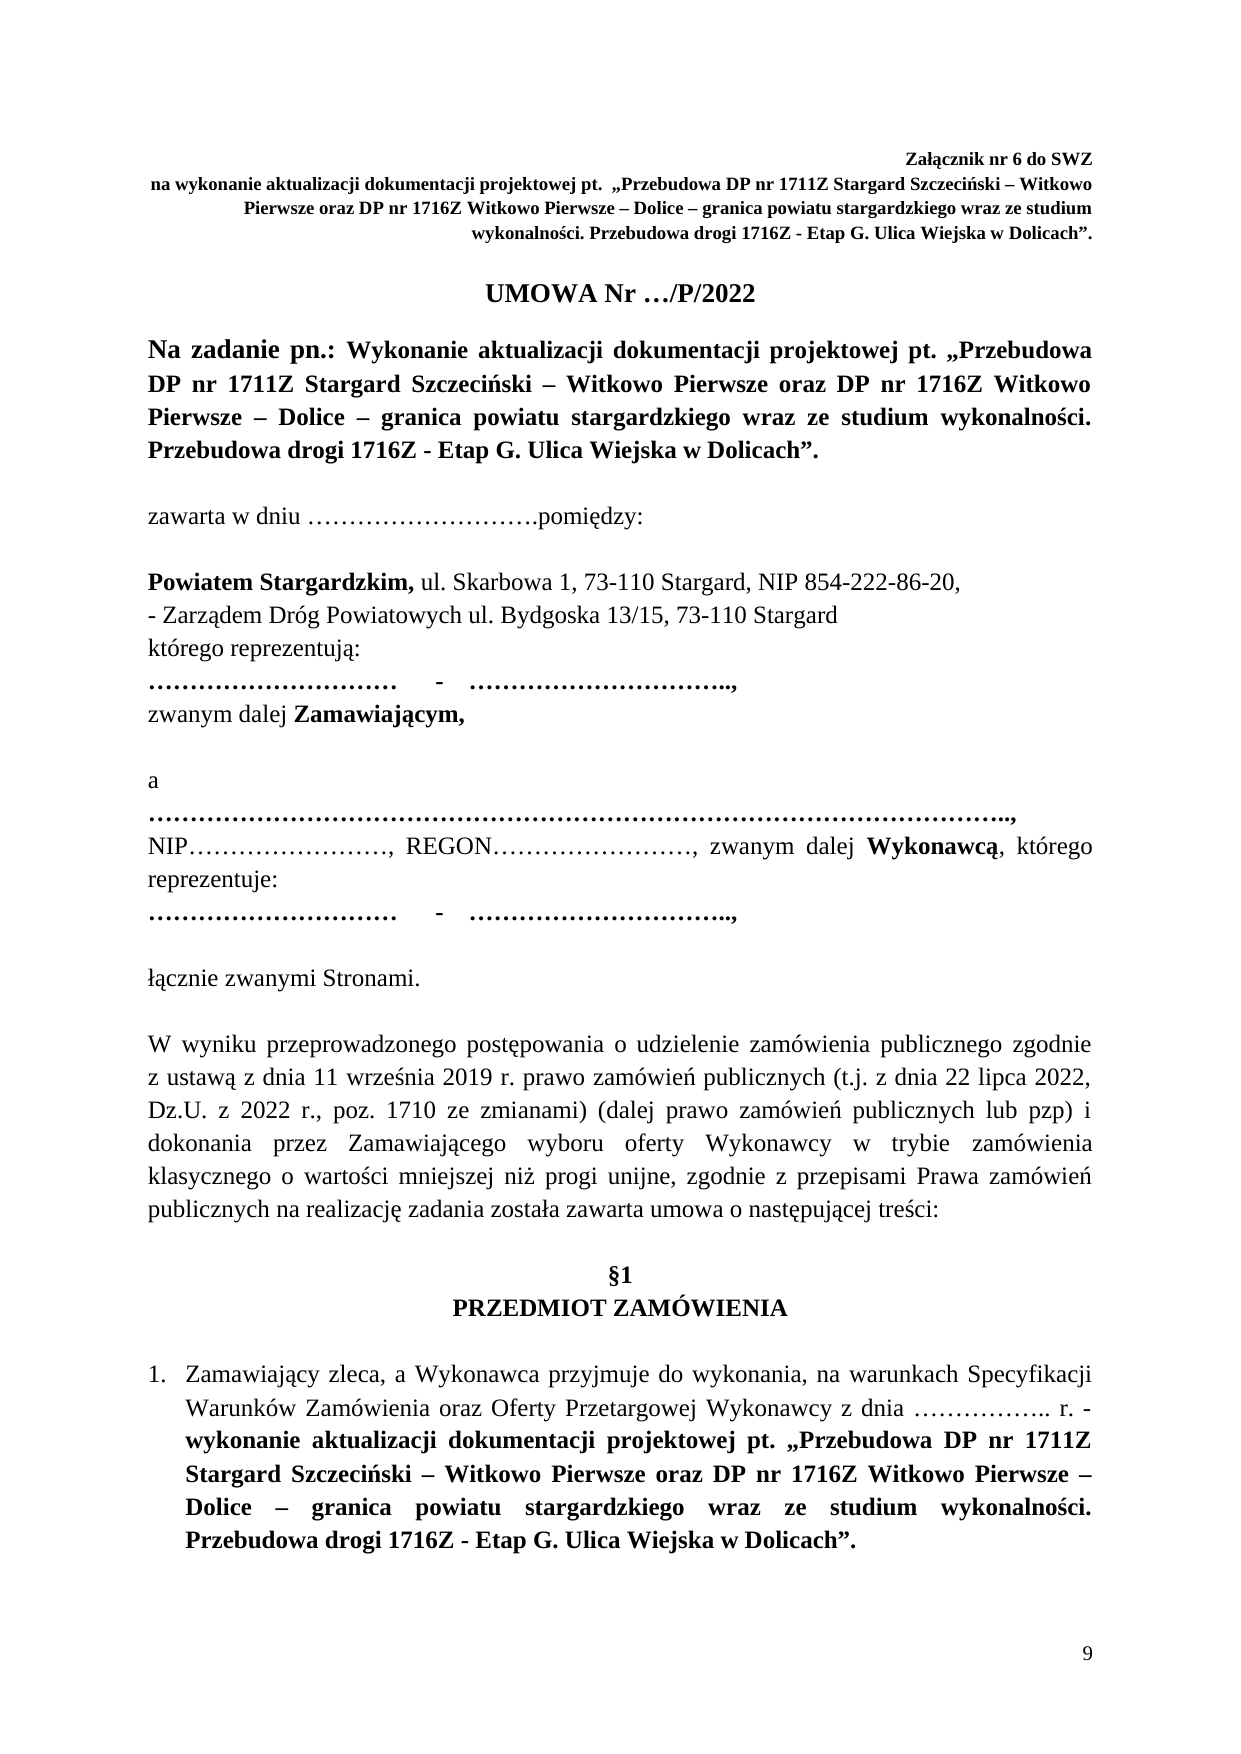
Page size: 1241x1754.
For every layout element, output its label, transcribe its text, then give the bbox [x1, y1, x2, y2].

text Powiatem Stargardzkim, ul. Skarbowa 1, 73-110 Stargard, NIP 854-222-86-20, - Zarządem Dróg Powiatowych ul. Bydgoska 13/15, 73-110 Stargard [148, 567, 1093, 629]
text którego reprezentują: [148, 633, 1093, 662]
list Zamawiający zleca, a Wykonawca przyjmuje do wykonania, na warunkach Specyfikacji Warunków Zamówienia oraz Oferty Przetargowej Wykonawcy z dnia …………….. r. - wykonanie aktualizacji dokumentacji projektowej pt. „Przebudowa DP nr 1711Z Stargard Szczeciński – Witkowo Pierwsze oraz DP nr 1716Z Witkowo Pierwsze – Dolice – granica powiatu stargardzkiego wraz ze studium wykonalności. Przebudowa drogi 1716Z - Etap G. Ulica Wiejska w Dolicach”. [148, 1359, 1093, 1553]
text zawarta w dniu ……………………….pomiędzy: [148, 501, 1093, 530]
text W wyniku przeprowadzonego postępowania o udzielenie zamówienia publicznego zgodnie z ustawą z dnia 11 września 2019 r. prawo zamówień publicznych (t.j. z dnia 22 lipca 2022, Dz.U. z 2022 r., poz. 1710 ze zmianami) (dalej prawo zamówień publicznych lub pzp) i dokonania przez Zamawiającego wyboru oferty Wykonawcy w trybie zamówienia klasycznego o wartości mniejszej niż progi unijne, zgodnie z przepisami Prawa zamówień publicznych na realizację zadania została zawarta umowa o następującej treści: [148, 1190, 1093, 1223]
text a [148, 732, 1093, 794]
text łącznie zwanymi Stronami. [148, 963, 1093, 992]
text ………………………………………………………………………………………….., NIP……………………, REGON……………………, zwanym dalej Wykonawcą, którego reprezentuje: [148, 798, 1093, 893]
text Załącznik nr 6 do SWZ na wykonanie aktualizacji dokumentacji projektowej pt. „Przebudowa DP nr 1711Z Stargard Szczeciński – Witkowo Pierwsze oraz DP nr 1716Z Witkowo Pierwsze – Dolice – granica powiatu stargardzkiego wraz ze studium wykonalności. Przebudowa drogi 1716Z - Etap G. Ulica Wiejska w Dolicach”. [148, 148, 1093, 243]
text ………………………… - ………………………….., [148, 666, 1093, 695]
text zwanym dalej Zamawiającym, [148, 699, 1093, 728]
text ………………………… - ………………………….., [148, 897, 1093, 926]
text §1 PRZEDMIOT ZAMÓWIENIA [148, 1261, 1093, 1322]
text W wyniku przeprowadzonego postępowania o udzielenie zamówienia publicznego zgodnie z ustawą z dnia 11 września 2019 r. prawo zamówień publicznych (t.j. z dnia 22 lipca 2022, Dz.U. z 2022 r., poz. 1710 ze zmianami) (dalej prawo zamówień publicznych lub pzp) i dokonania przez Zamawiającego wyboru oferty Wykonawcy w trybie zamówienia klasycznego o wartości mniejszej niż progi unijne, zgodnie z przepisami Prawa zamówień publicznych na realizację zadania została zawarta umowa o następującej treści: [148, 1029, 1093, 1161]
text UMOWA Nr …/P/2022 [148, 277, 1093, 308]
text Na zadanie pn.: Wykonanie aktualizacji dokumentacji projektowej pt. „Przebudowa DP nr 1711Z Stargard Szczeciński – Witkowo Pierwsze oraz DP nr 1716Z Witkowo Pierwsze – Dolice – granica powiatu stargardzkiego wraz ze studium wykonalności. Przebudowa drogi 1716Z - Etap G. Ulica Wiejska w Dolicach”. [148, 333, 1093, 464]
